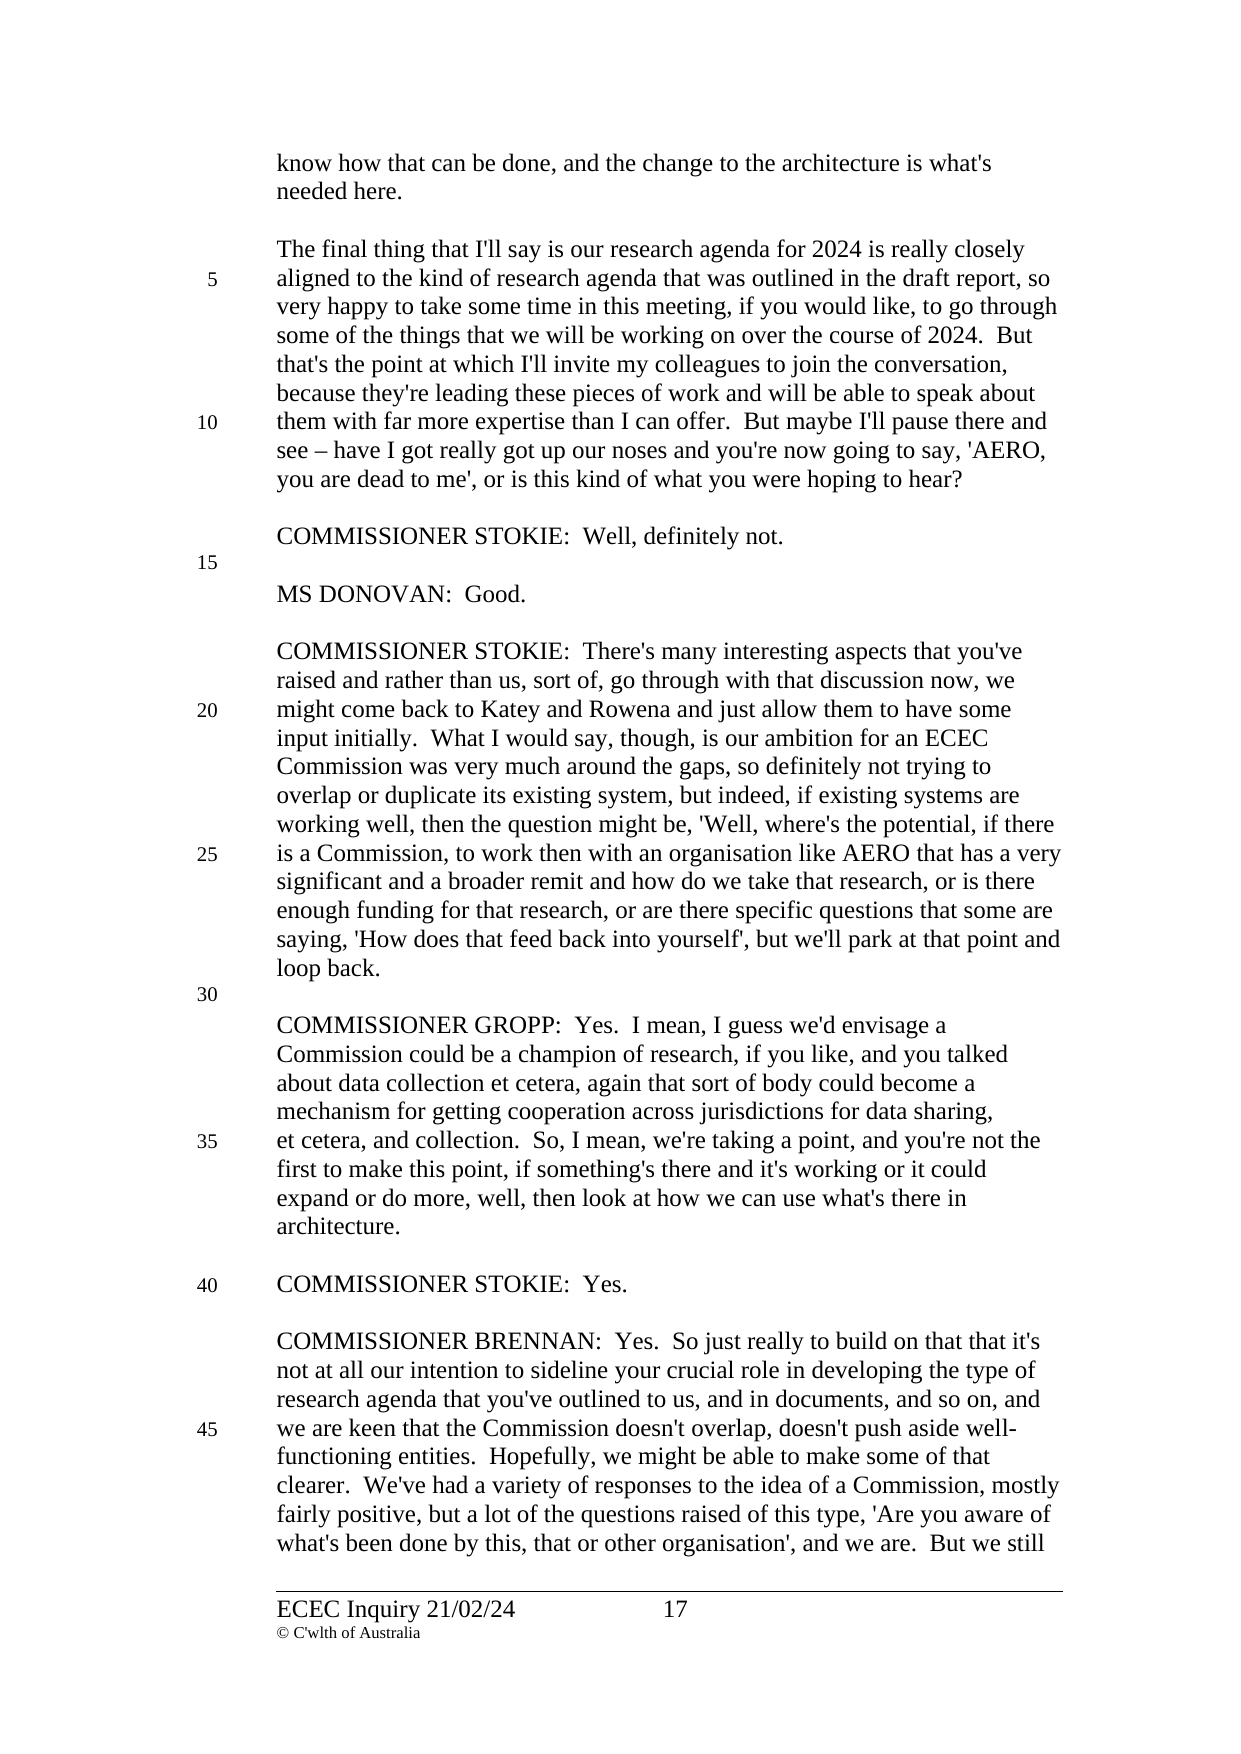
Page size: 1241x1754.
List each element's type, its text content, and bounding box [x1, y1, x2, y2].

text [276, 1326, 1063, 1556]
text COMMISSIONER GROPP: Yes. I mean, I guess we'd envisage a Commission could be a champion of research, if you like, and you talked about data collection et cetera, again that sort of body could become a mechanism for getting cooperation across jurisdictions for data sharing, et cetera, and collection. So, I mean, we're taking a point, and you're not the first to make this point, if something's there and it's working or it could expand or do more, well, then look at how we can use what's there in architecture. [276, 1010, 1063, 1240]
text COMMISSIONER STOKIE: Yes. [276, 1269, 1063, 1298]
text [276, 148, 1063, 205]
text COMMISSIONER STOKIE: There's many interesting aspects that you've raised and rather than us, sort of, go through with that discussion now, we might come back to Katey and Rowena and just allow them to have some input initially. What I would say, though, is our ambition for an ECEC Commission was very much around the gaps, so definitely not trying to overlap or duplicate its existing system, but indeed, if existing systems are working well, then the question might be, 'Well, where's the potential, if there is a Commission, to work then with an organisation like AERO that has a very significant and a broader remit and how do we take that research, or is there enough funding for that research, or are there specific questions that some are saying, 'How does that feed back into yourself', but we'll park at that point and loop back. [276, 636, 1063, 981]
text The final thing that I'll say is our research agenda for 2024 is really closely aligned to the kind of research agenda that was outlined in the draft report, so very happy to take some time in this meeting, if you would like, to go through some of the things that we will be working on over the course of 2024. But that's the point at which I'll invite my colleagues to join the conversation, because they're leading these pieces of work and will be able to speak about them with far more expertise than I can offer. But maybe I'll pause there and see – have I got really got up our noses and you're now going to say, 'AERO, you are dead to me', or is this kind of what you were hoping to hear? [276, 234, 1063, 493]
text COMMISSIONER STOKIE: Well, definitely not. [276, 521, 1063, 550]
text MS DONOVAN: Good. [276, 579, 1063, 608]
